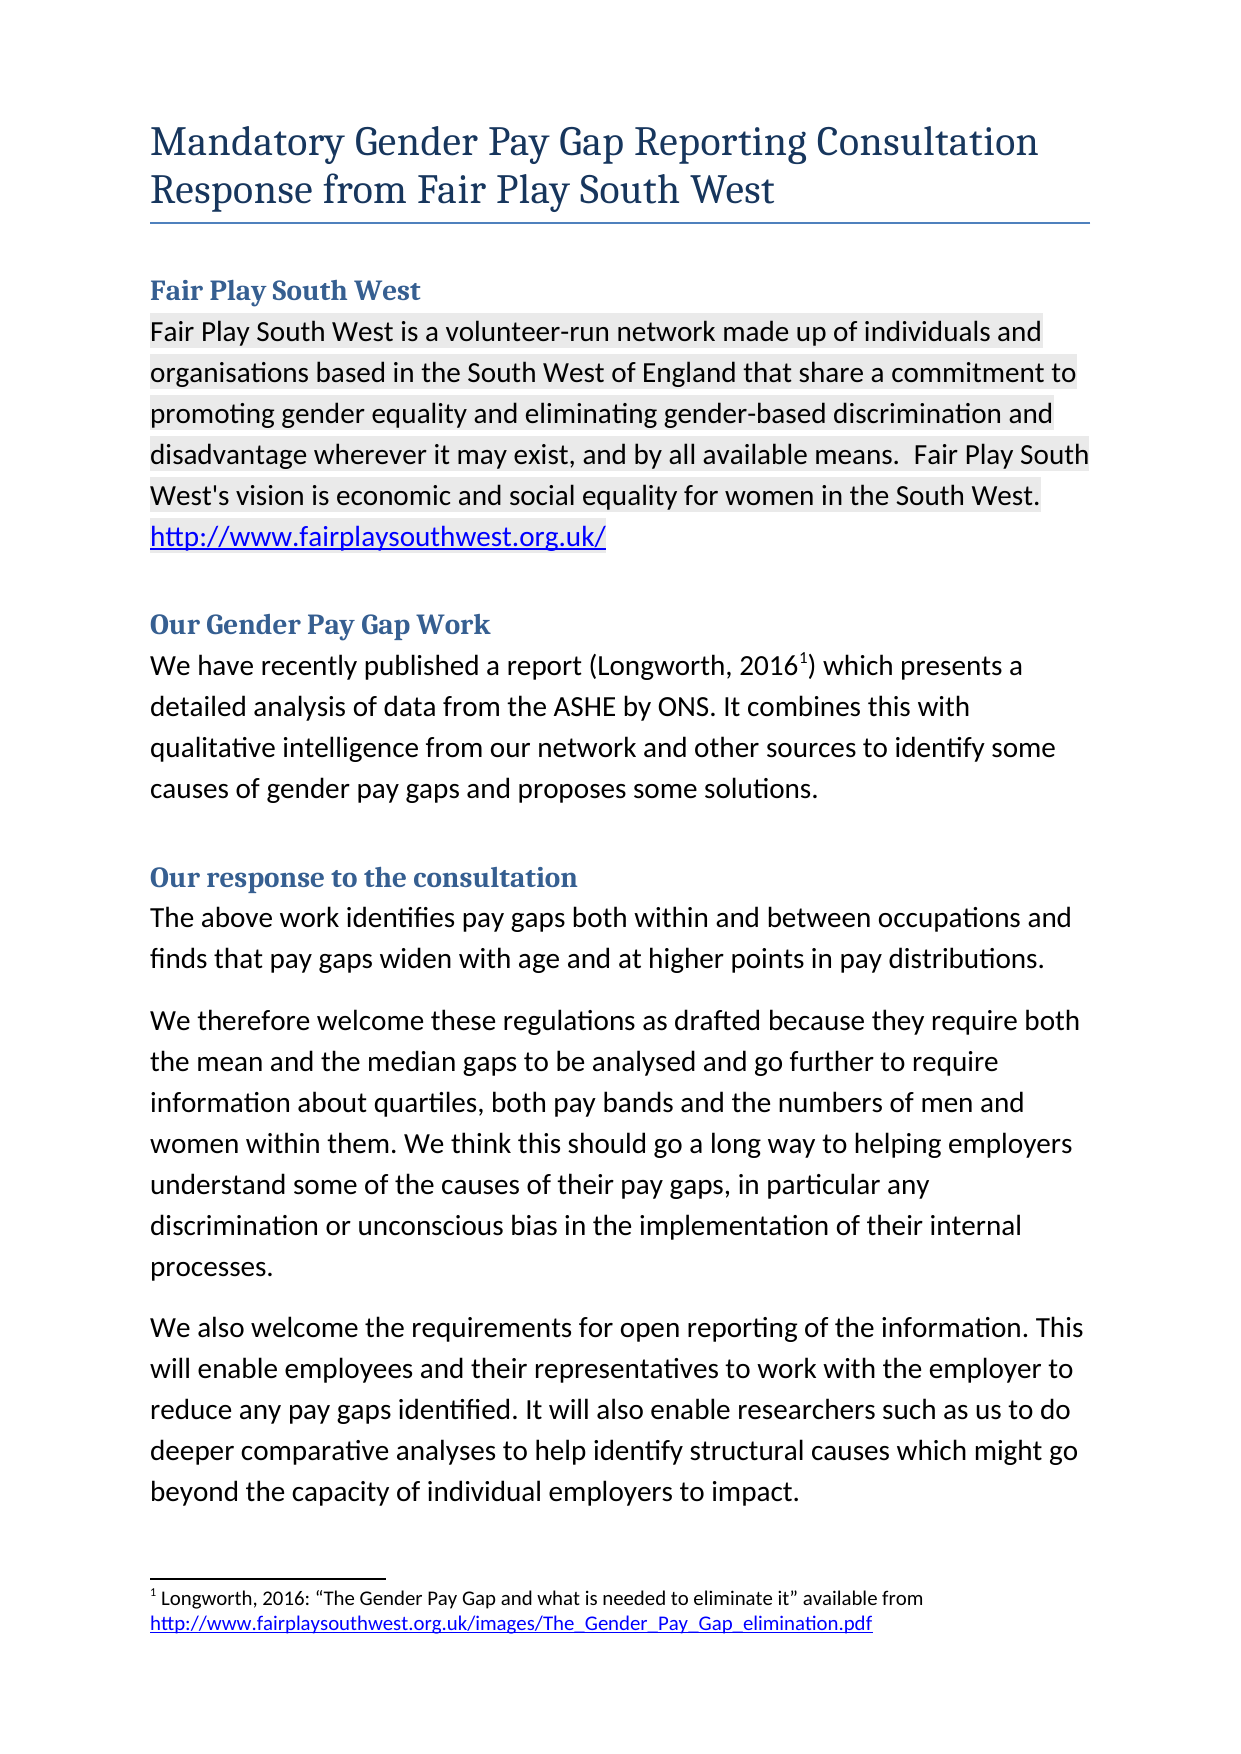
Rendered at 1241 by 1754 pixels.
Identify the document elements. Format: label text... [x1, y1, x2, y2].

text We therefore welcome these regulations as drafted because they require both the mean and the median gaps to be analysed and go further to require information about quartiles, both pay bands and the numbers of men and women within them. We think this should go a long way to helping employers understand some of the causes of their pay gaps, in particular any discrimination or unconscious bias in the implementation of their internal processes. [150, 1002, 1090, 1283]
text We also welcome the requirements for open reporting of the information. This will enable employees and their representatives to work with the employer to reduce any pay gaps identified. It will also enable researchers such as us to do deeper comparative analyses to help identify structural causes which might go beyond the capacity of individual employers to impact. [150, 1309, 1090, 1509]
text Fair Play South West is a volunteer-run network made up of individuals and organisations based in the South West of England that share a commitment to promoting gender equality and eliminating gender-based discrimination and disadvantage wherever it may exist, and by all available means. Fair Play South West's vision is economic and social equality for women in the South West. http://www.fairplaysouthwest.org.uk/ [150, 313, 1090, 553]
text The above work identifies pay gaps both within and between occupations and finds that pay gaps widen with age and at higher points in pay distributions. [150, 899, 1090, 976]
text We have recently published a report (Longworth, 2016) which presents a detailed analysis of data from the ASHE by ONS. It combines this with qualitative intelligence from our network and other sources to identify some causes of gender pay gaps and proposes some solutions. [150, 647, 1090, 806]
subtitle Fair Play South West [150, 274, 1090, 308]
subtitle Our Gender Pay Gap Work [150, 608, 1090, 642]
subtitle Our response to the consultation [150, 861, 1090, 894]
title Mandatory Gender Pay Gap Reporting Consultation Response from Fair Play South West [150, 118, 1090, 222]
